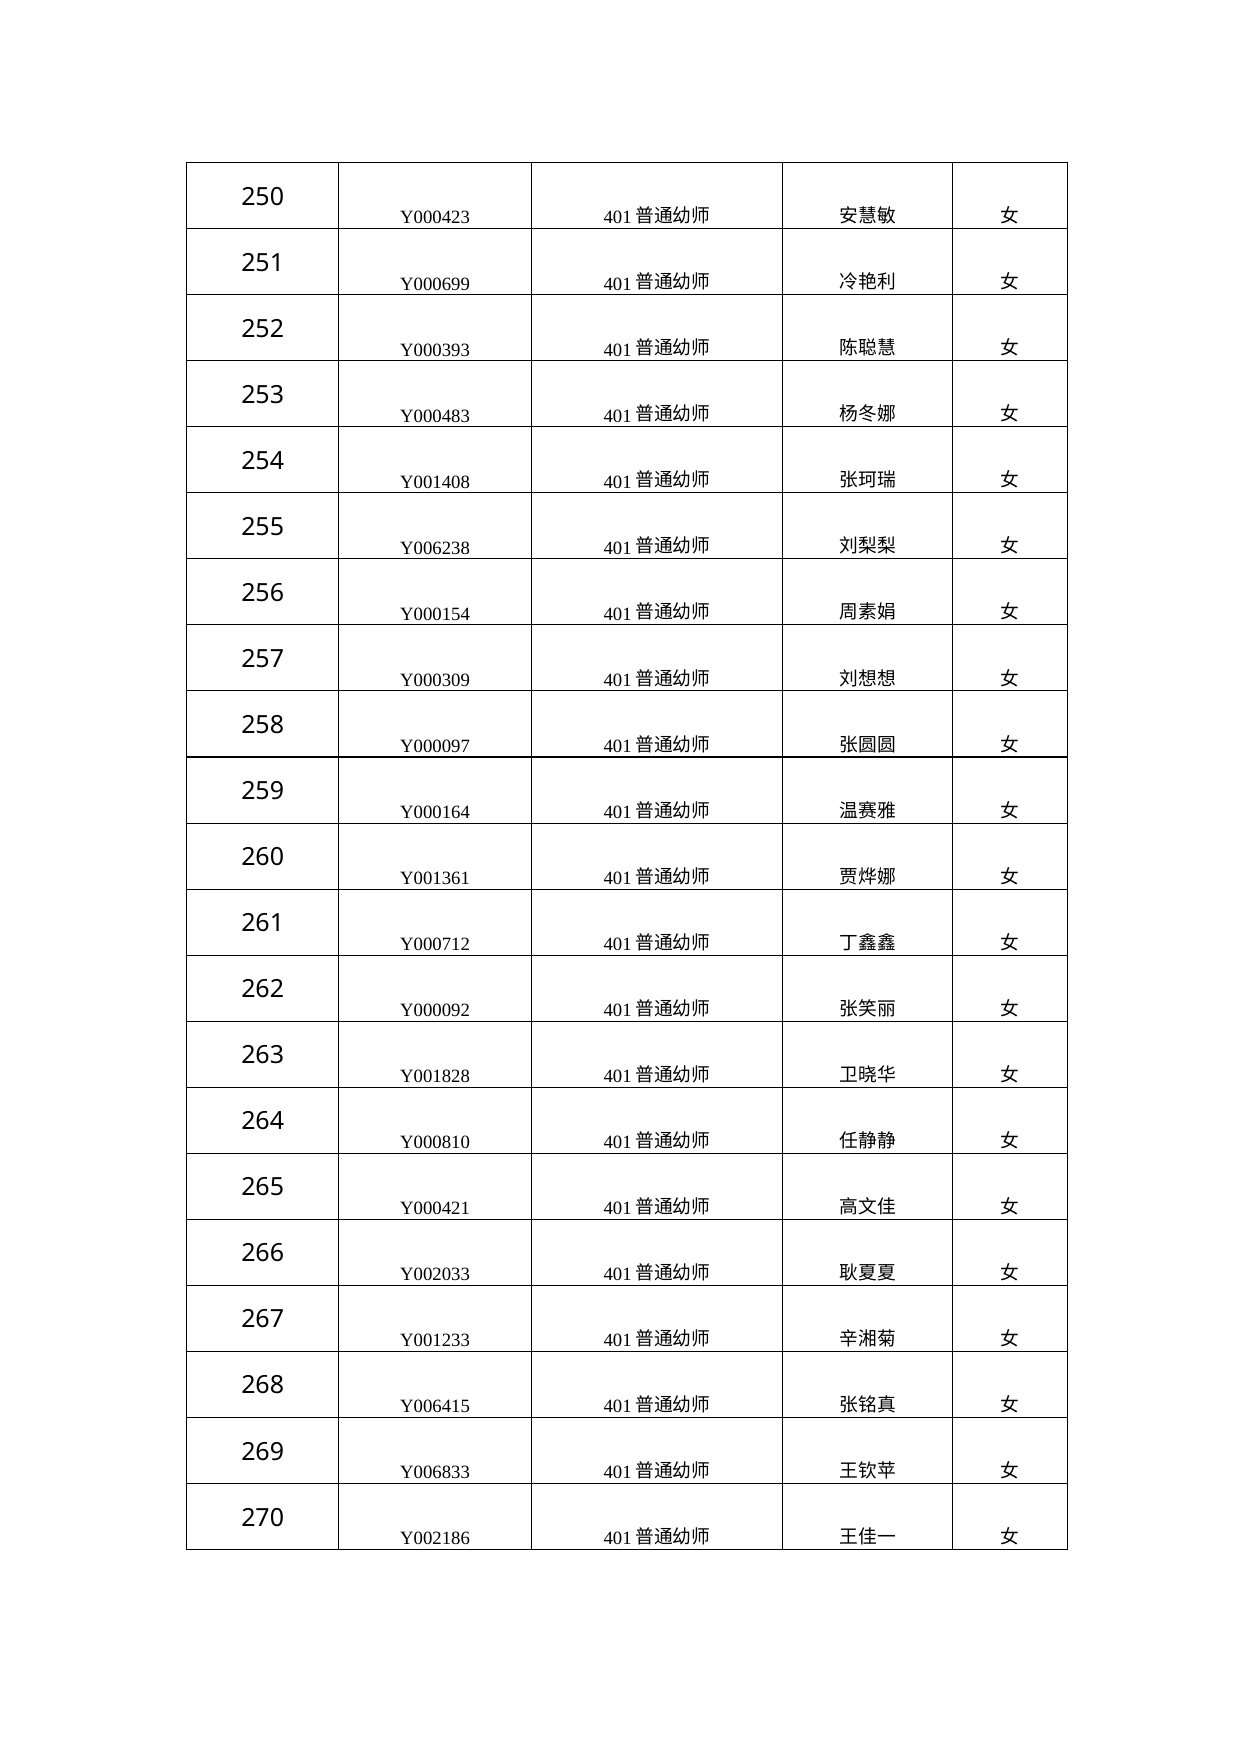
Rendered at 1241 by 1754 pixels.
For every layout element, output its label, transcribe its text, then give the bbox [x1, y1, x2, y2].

table_cell 257 [187, 625, 338, 690]
table_cell 安慧敏 [783, 163, 952, 228]
table_cell 401普通幼师 [532, 361, 782, 426]
table_cell 女 [953, 1220, 1067, 1285]
table_cell 女 [953, 1352, 1067, 1417]
table_cell 女 [953, 1154, 1067, 1219]
table_cell Y000092 [339, 956, 531, 1021]
table_cell 刘想想 [783, 625, 952, 690]
table_cell 401普通幼师 [532, 956, 782, 1021]
table_cell 女 [953, 295, 1067, 360]
table_cell 261 [187, 890, 338, 954]
table_cell Y006415 [339, 1352, 531, 1417]
table_cell 张圆圆 [783, 691, 952, 756]
table_cell 267 [187, 1286, 338, 1351]
table_cell Y001408 [339, 427, 531, 492]
table_cell 265 [187, 1154, 338, 1219]
table_cell 陈聪慧 [783, 295, 952, 360]
table_cell 401普通幼师 [532, 163, 782, 228]
table_cell 401普通幼师 [532, 559, 782, 624]
table_cell 255 [187, 493, 338, 558]
table_cell 王钦苹 [783, 1418, 952, 1483]
table_cell 刘梨梨 [783, 493, 952, 558]
table_cell 耿夏夏 [783, 1220, 952, 1285]
table_cell 贾烨娜 [783, 824, 952, 888]
table_cell 王佳一 [783, 1484, 952, 1549]
table_cell 401普通幼师 [532, 1088, 782, 1153]
table_cell Y000423 [339, 163, 531, 228]
table_cell 401普通幼师 [532, 295, 782, 360]
table_cell 401普通幼师 [532, 691, 782, 756]
table_cell 张铭真 [783, 1352, 952, 1417]
table_cell Y001828 [339, 1022, 531, 1087]
table_cell 401普通幼师 [532, 890, 782, 954]
table_cell 任静静 [783, 1088, 952, 1153]
table_cell 401普通幼师 [532, 1154, 782, 1219]
table_cell 女 [953, 1088, 1067, 1153]
table_cell 冷艳利 [783, 229, 952, 294]
table_cell 259 [187, 758, 338, 822]
table_cell 女 [953, 691, 1067, 756]
table_cell 401普通幼师 [532, 229, 782, 294]
table_cell 258 [187, 691, 338, 756]
table_cell Y000810 [339, 1088, 531, 1153]
table_cell 252 [187, 295, 338, 360]
table_cell 253 [187, 361, 338, 426]
table_cell 254 [187, 427, 338, 492]
table_cell 女 [953, 1286, 1067, 1351]
table_cell 262 [187, 956, 338, 1021]
table_cell 256 [187, 559, 338, 624]
table_cell 张珂瑞 [783, 427, 952, 492]
table_cell 女 [953, 625, 1067, 690]
table_cell 270 [187, 1484, 338, 1549]
table_cell 401普通幼师 [532, 625, 782, 690]
table_cell 女 [953, 1484, 1067, 1549]
table_cell 女 [953, 824, 1067, 888]
table_cell 401普通幼师 [532, 427, 782, 492]
table_cell 269 [187, 1418, 338, 1483]
table_cell 杨冬娜 [783, 361, 952, 426]
table_cell 250 [187, 163, 338, 228]
table_cell Y000699 [339, 229, 531, 294]
table_cell 丁鑫鑫 [783, 890, 952, 954]
table_cell Y000154 [339, 559, 531, 624]
table_cell 401普通幼师 [532, 824, 782, 888]
table_cell 女 [953, 956, 1067, 1021]
table_cell 401普通幼师 [532, 758, 782, 822]
table_cell 辛湘菊 [783, 1286, 952, 1351]
table_cell 401普通幼师 [532, 1286, 782, 1351]
table_cell Y000309 [339, 625, 531, 690]
table_cell 女 [953, 1418, 1067, 1483]
table_cell 高文佳 [783, 1154, 952, 1219]
table_cell Y000483 [339, 361, 531, 426]
table_cell 周素娟 [783, 559, 952, 624]
table_cell Y000712 [339, 890, 531, 954]
table_cell 264 [187, 1088, 338, 1153]
table_cell 268 [187, 1352, 338, 1417]
table_cell 401普通幼师 [532, 1484, 782, 1549]
table_cell Y000421 [339, 1154, 531, 1219]
table_cell 401普通幼师 [532, 1418, 782, 1483]
table_cell 女 [953, 890, 1067, 954]
table_cell 401普通幼师 [532, 1352, 782, 1417]
table_cell 266 [187, 1220, 338, 1285]
table_cell Y000097 [339, 691, 531, 756]
table_cell 263 [187, 1022, 338, 1087]
table_cell Y006238 [339, 493, 531, 558]
table_cell 女 [953, 758, 1067, 822]
table_cell 卫晓华 [783, 1022, 952, 1087]
table_cell Y000393 [339, 295, 531, 360]
table_cell Y001361 [339, 824, 531, 888]
table_cell Y006833 [339, 1418, 531, 1483]
table_cell 女 [953, 559, 1067, 624]
table_cell 401普通幼师 [532, 1022, 782, 1087]
table_cell Y000164 [339, 758, 531, 822]
table_cell 女 [953, 229, 1067, 294]
table_cell Y002033 [339, 1220, 531, 1285]
table_cell 女 [953, 427, 1067, 492]
table_cell 女 [953, 1022, 1067, 1087]
table_cell 260 [187, 824, 338, 888]
table_cell 401普通幼师 [532, 1220, 782, 1285]
table_cell 251 [187, 229, 338, 294]
table_cell Y001233 [339, 1286, 531, 1351]
table_cell Y002186 [339, 1484, 531, 1549]
table_cell 女 [953, 163, 1067, 228]
table_cell 401普通幼师 [532, 493, 782, 558]
table_cell 温赛雅 [783, 758, 952, 822]
table_cell 女 [953, 361, 1067, 426]
table_cell 女 [953, 493, 1067, 558]
table_cell 张笑丽 [783, 956, 952, 1021]
